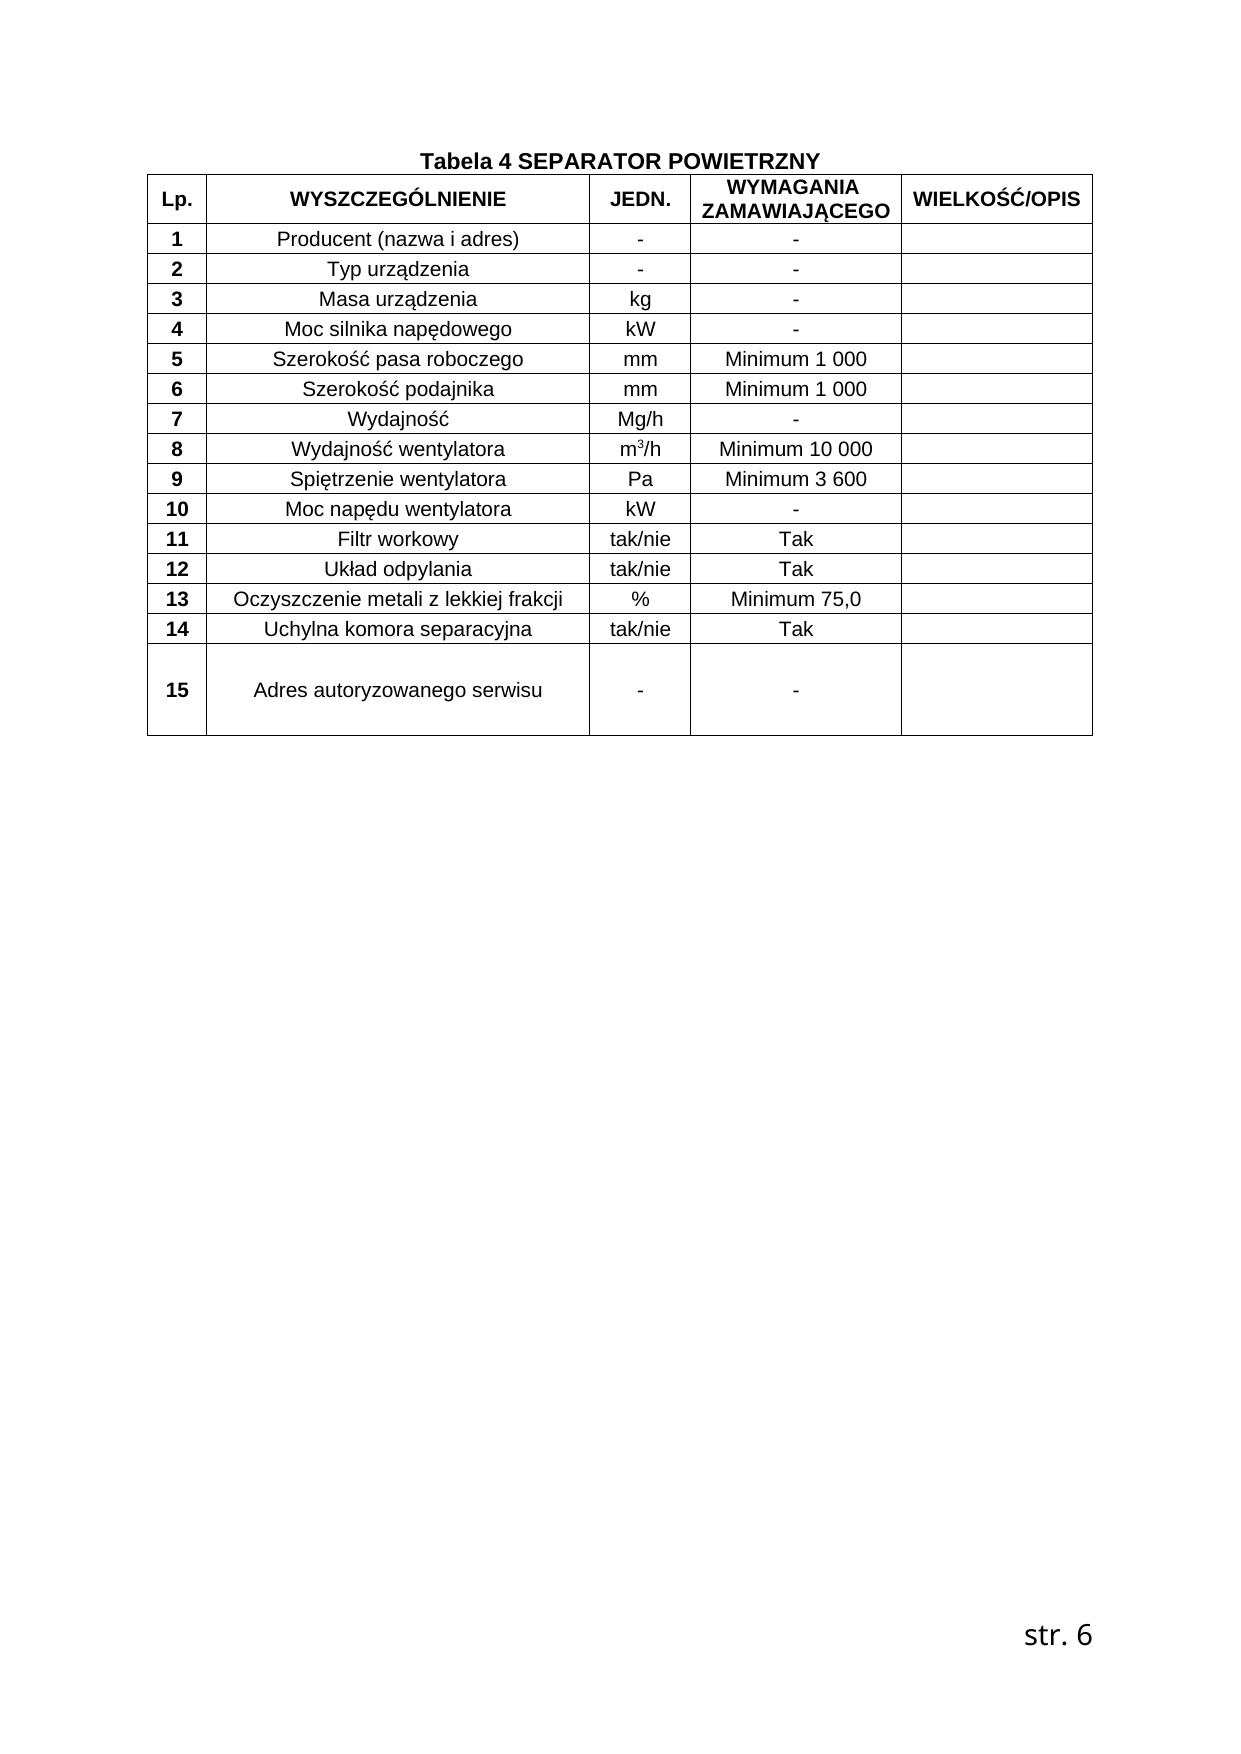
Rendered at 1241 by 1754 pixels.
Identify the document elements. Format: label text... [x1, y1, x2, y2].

table_cell [902, 554, 1092, 583]
table_cell Minimum 75,0 [691, 584, 901, 613]
table_cell Tak [691, 524, 901, 553]
table_header WYSZCZEGÓLNIENIE [207, 175, 589, 223]
table_cell - [691, 644, 901, 735]
table_cell Moc silnika napędowego [207, 314, 589, 343]
table_cell Pa [590, 464, 690, 493]
table_cell Uchylna komora separacyjna [207, 614, 589, 643]
table_cell - [691, 314, 901, 343]
table_cell Minimum 1 000 [691, 344, 901, 373]
table_header Lp. [148, 175, 206, 223]
table_cell - [590, 254, 690, 283]
table_cell [902, 344, 1092, 373]
table_cell 8 [148, 434, 206, 463]
table_cell [902, 614, 1092, 643]
table_cell tak/nie [590, 524, 690, 553]
table_cell 11 [148, 524, 206, 553]
table_cell Wydajność wentylatora [207, 434, 589, 463]
table_cell % [590, 584, 690, 613]
table_cell m3/h [590, 434, 690, 463]
table_cell [902, 374, 1092, 403]
table_cell Szerokość podajnika [207, 374, 589, 403]
table_cell [902, 644, 1092, 735]
table_cell Moc napędu wentylatora [207, 494, 589, 523]
table_cell - [590, 644, 690, 735]
table_cell [902, 224, 1092, 253]
table_cell kW [590, 314, 690, 343]
table_cell [902, 314, 1092, 343]
table_cell Minimum 10 000 [691, 434, 901, 463]
table_header WIELKOŚĆ/OPIS [902, 175, 1092, 223]
table_cell 6 [148, 374, 206, 403]
table_cell Szerokość pasa roboczego [207, 344, 589, 373]
table_cell - [691, 224, 901, 253]
table_cell Filtr workowy [207, 524, 589, 553]
table_cell Minimum 3 600 [691, 464, 901, 493]
table_cell Tak [691, 614, 901, 643]
table_cell mm [590, 374, 690, 403]
table_cell Masa urządzenia [207, 284, 589, 313]
table_cell 2 [148, 254, 206, 283]
table_cell 4 [148, 314, 206, 343]
table_cell Mg/h [590, 404, 690, 433]
table_header JEDN. [590, 175, 690, 223]
table_cell 7 [148, 404, 206, 433]
table_cell - [691, 254, 901, 283]
table_cell 14 [148, 614, 206, 643]
table_cell kW [590, 494, 690, 523]
table_cell - [590, 224, 690, 253]
table_cell mm [590, 344, 690, 373]
table_cell 10 [148, 494, 206, 523]
table_cell [902, 404, 1092, 433]
table_cell Typ urządzenia [207, 254, 589, 283]
table_cell - [691, 404, 901, 433]
table_cell 12 [148, 554, 206, 583]
table_cell [902, 494, 1092, 523]
table_cell kg [590, 284, 690, 313]
table_cell tak/nie [590, 554, 690, 583]
table_cell Tak [691, 554, 901, 583]
table_header WYMAGANIA ZAMAWIAJĄCEGO [691, 175, 901, 223]
table_cell Spiętrzenie wentylatora [207, 464, 589, 493]
table_cell Układ odpylania [207, 554, 589, 583]
table_cell Producent (nazwa i adres) [207, 224, 589, 253]
table_cell [902, 434, 1092, 463]
table_cell Adres autoryzowanego serwisu [207, 644, 589, 735]
table_cell Oczyszczenie metali z lekkiej frakcji [207, 584, 589, 613]
table_cell 9 [148, 464, 206, 493]
table_cell - [691, 284, 901, 313]
table_cell 1 [148, 224, 206, 253]
table_cell - [691, 494, 901, 523]
table_cell Wydajność [207, 404, 589, 433]
table_cell [902, 254, 1092, 283]
table_cell 13 [148, 584, 206, 613]
table_cell Minimum 1 000 [691, 374, 901, 403]
table_cell 15 [148, 644, 206, 735]
table_cell [902, 464, 1092, 493]
table_cell 3 [148, 284, 206, 313]
table_cell [902, 584, 1092, 613]
table_cell 5 [148, 344, 206, 373]
table_cell [902, 284, 1092, 313]
table_cell [902, 524, 1092, 553]
table_cell tak/nie [590, 614, 690, 643]
text Tabela 4 SEPARATOR POWIETRZNY [148, 148, 1092, 174]
